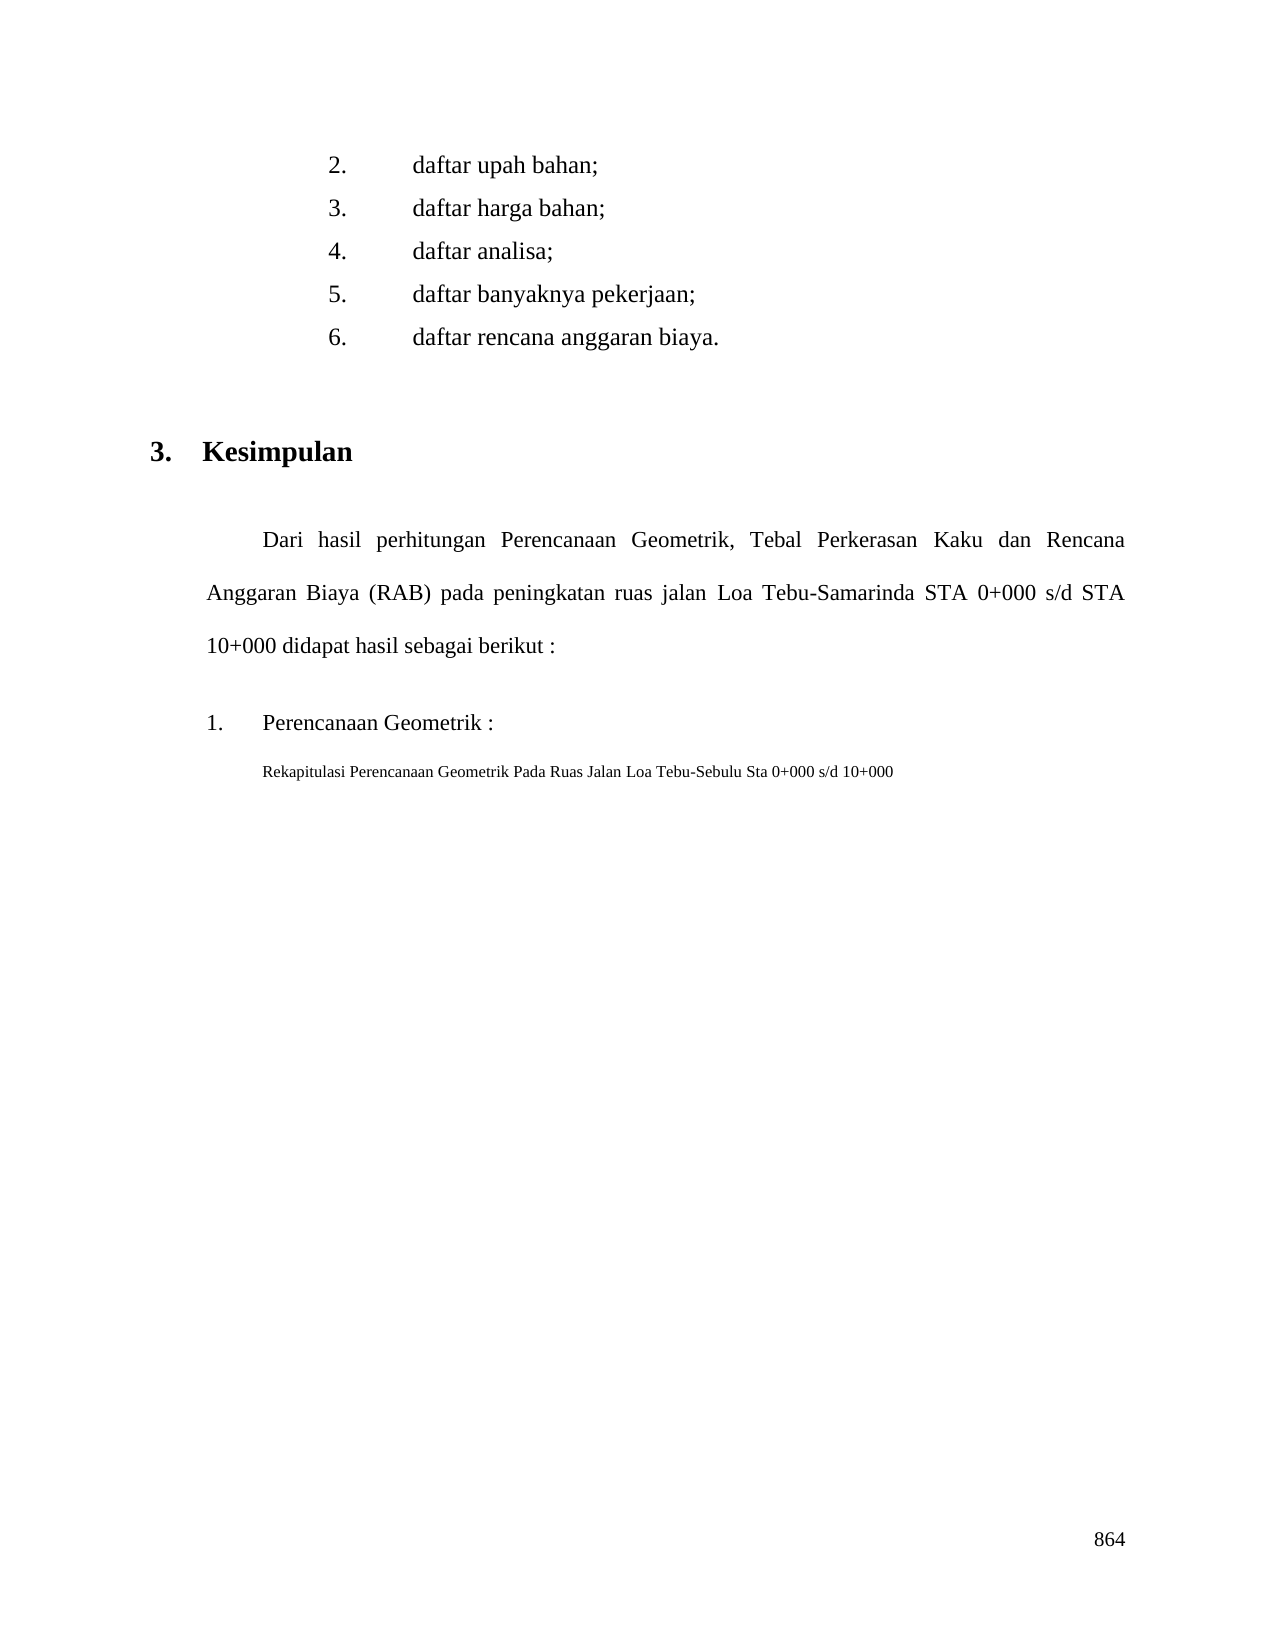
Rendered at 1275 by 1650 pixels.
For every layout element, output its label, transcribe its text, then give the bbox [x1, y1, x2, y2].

list daftar analisa; [272, 236, 1125, 265]
text Dari hasil perhitungan Perencanaan Geometrik, Tebal Perkerasan Kaku dan Rencana Anggaran Biaya (RAB) pada peningkatan ruas jalan Loa Tebu-Samarinda STA 0+000 s/d STA 10+000 didapat hasil sebagai berikut : [206, 526, 1125, 658]
list Perencanaan Geometrik : [206, 709, 1125, 736]
list daftar harga bahan; [272, 193, 1125, 222]
list daftar upah bahan; [272, 150, 1125, 179]
list daftar rencana anggaran biaya. [272, 322, 1125, 351]
text Rekapitulasi Perencanaan Geometrik Pada Ruas Jalan Loa Tebu-Sebulu Sta 0+000 s/d 10+000 [150, 762, 1125, 781]
list Kesimpulan [150, 434, 1125, 468]
list daftar banyaknya pekerjaan; [272, 279, 1125, 308]
